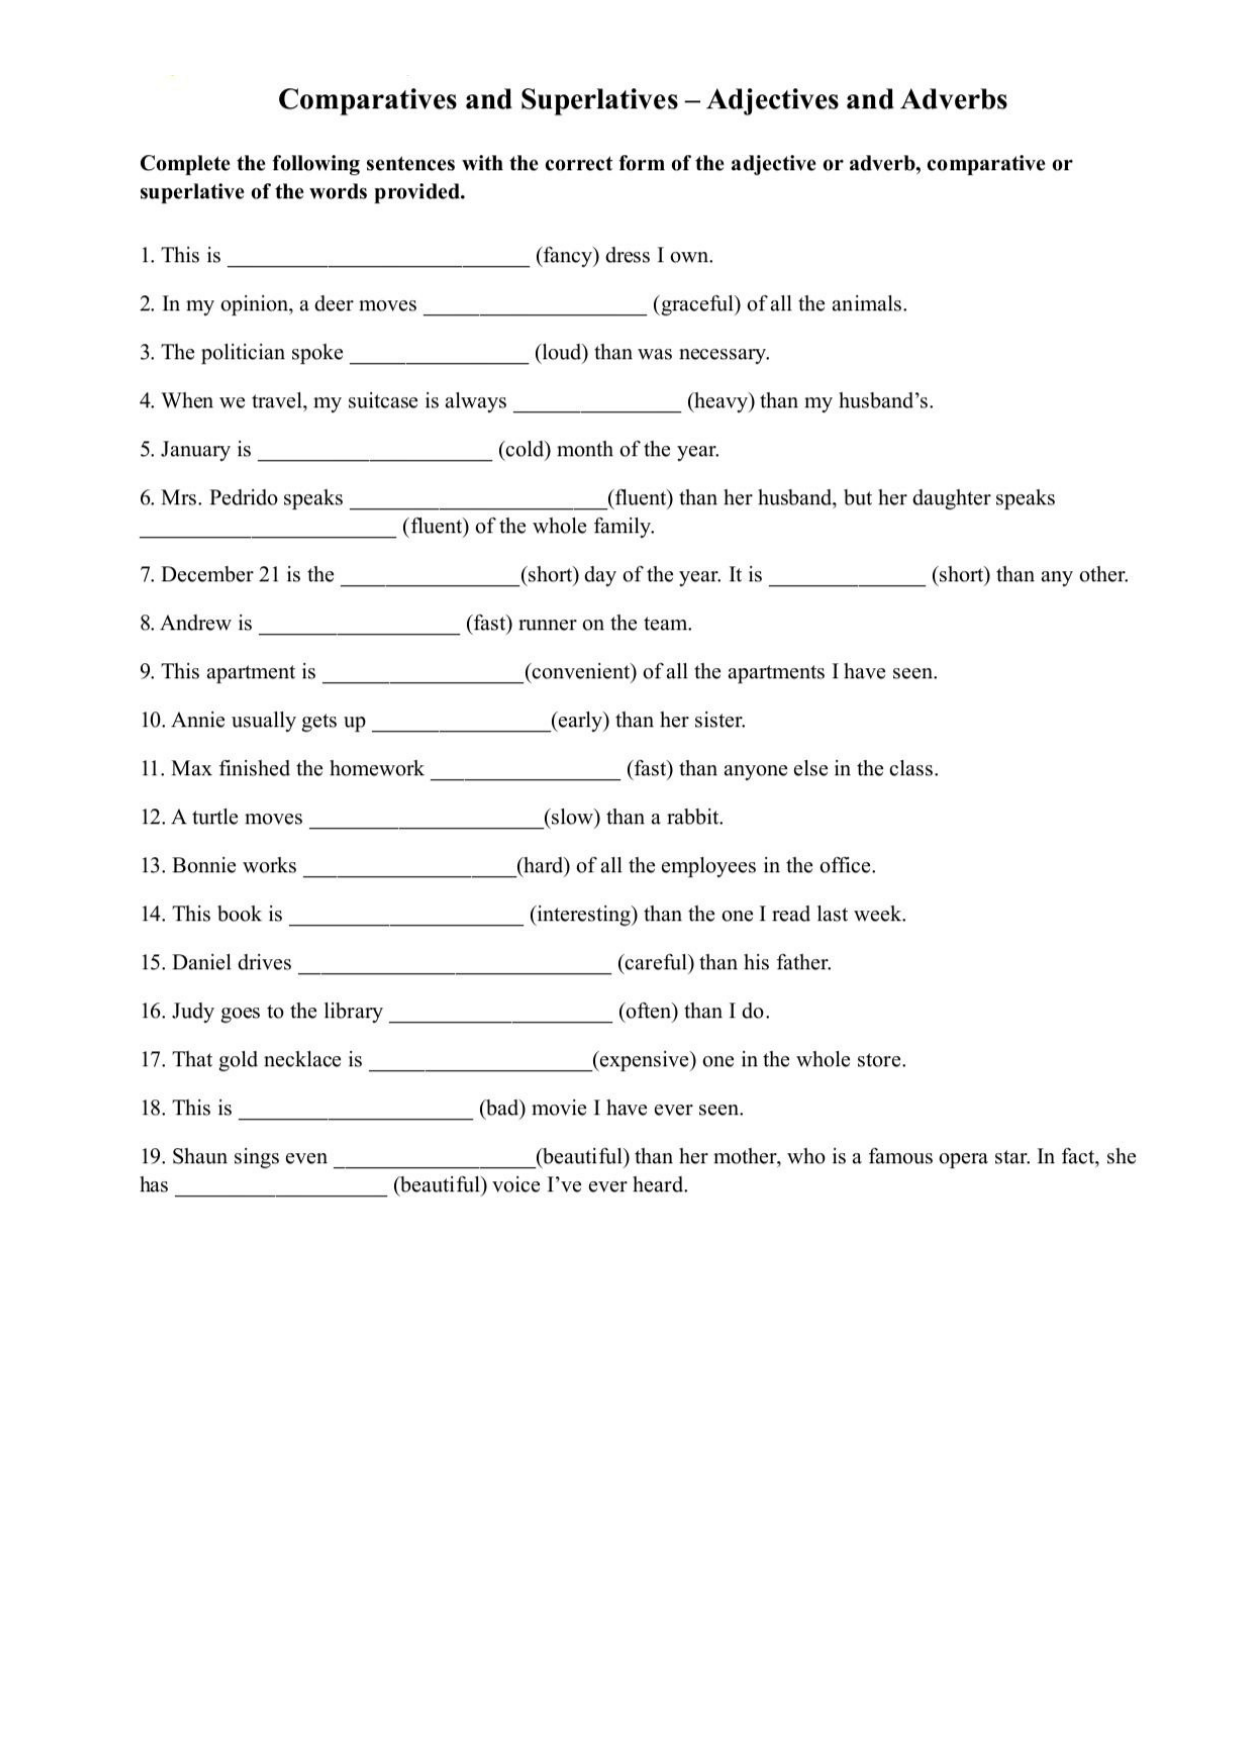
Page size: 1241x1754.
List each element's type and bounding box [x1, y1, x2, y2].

picture [75, 75, 1166, 1247]
